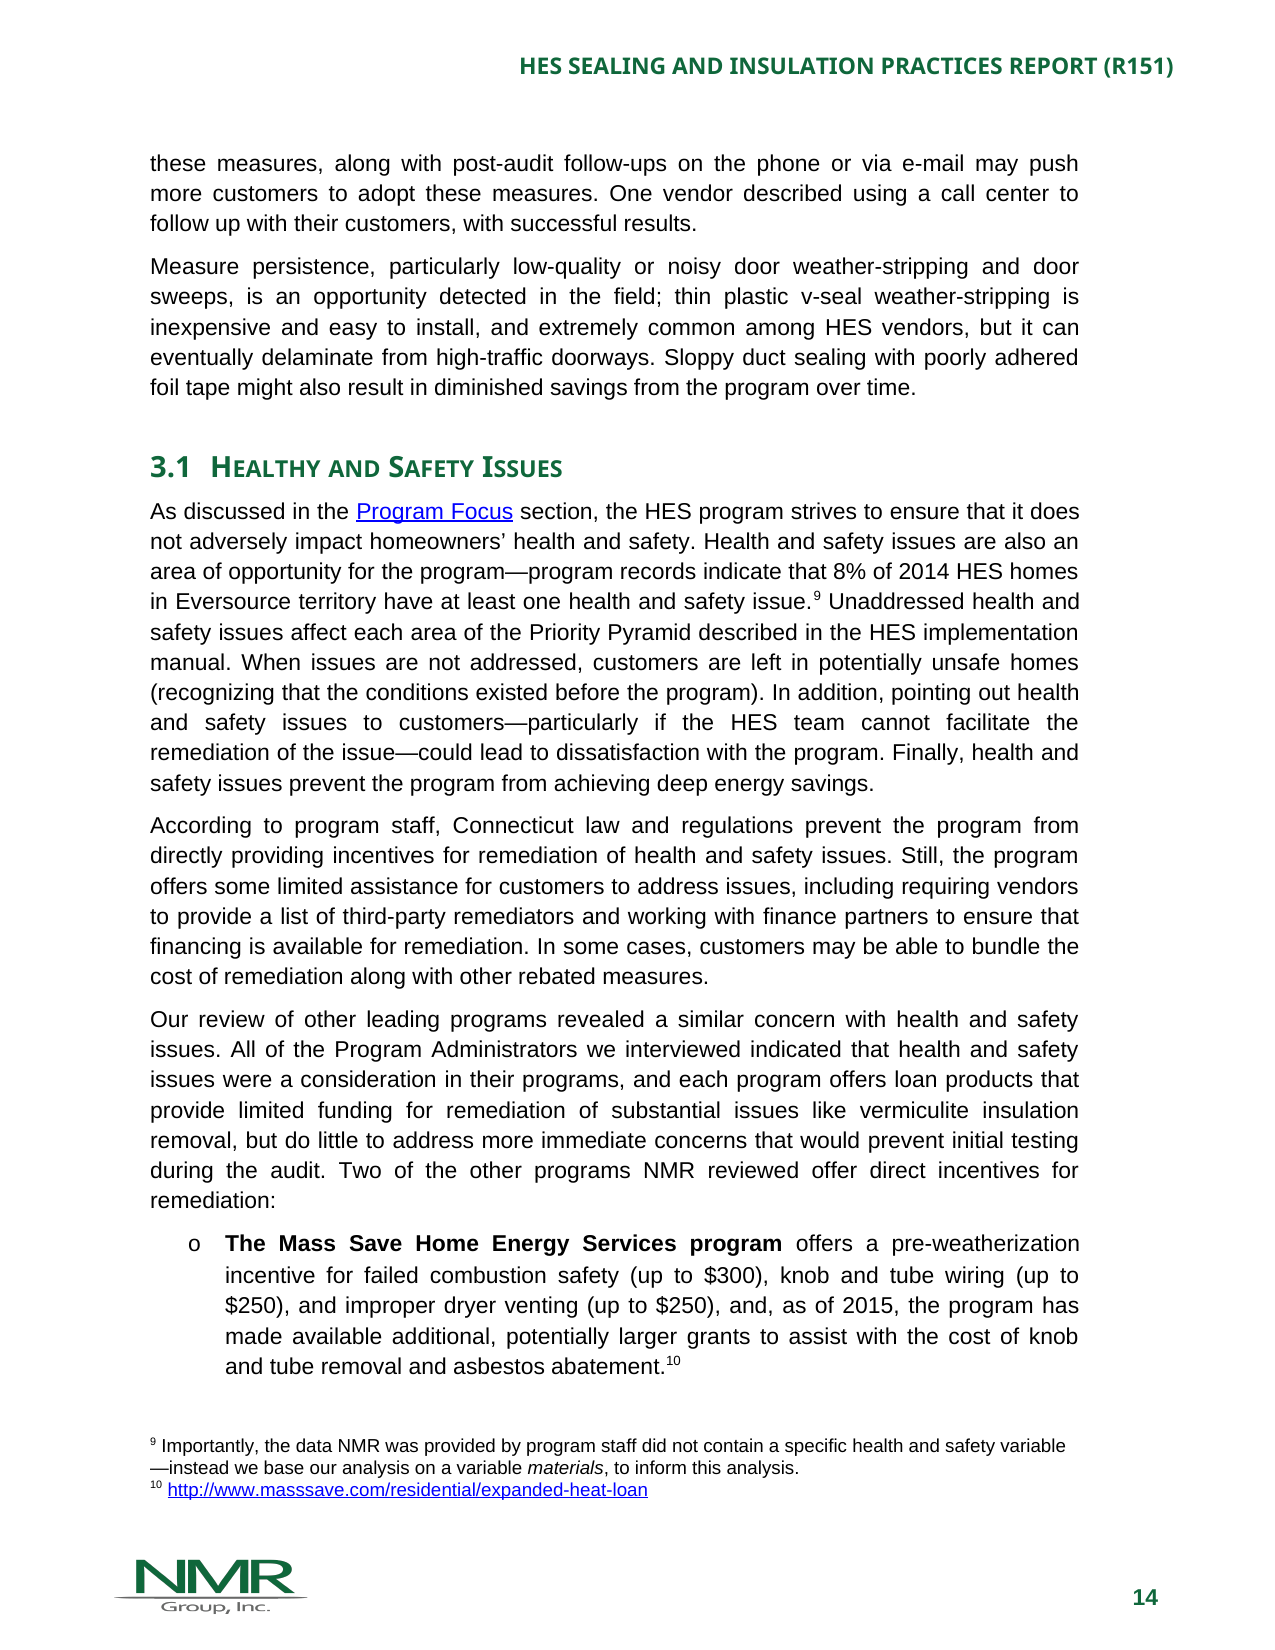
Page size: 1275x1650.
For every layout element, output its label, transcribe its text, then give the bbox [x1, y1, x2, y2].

picture [113, 1554, 308, 1614]
text Measure persistence, particularly low-quality or noisy door weather-stripping and door sweeps, is an opportunity detected in the field; thin plastic v-seal weather-stripping is inexpensive and easy to install, and extremely common among HES vendors, but it can eventually delaminate from high-traffic doorways. Sloppy duct sealing with poorly adhered foil tape might also result in diminished savings from the program over time. [150, 253, 1080, 400]
list The Mass Save Home Energy Services program offers a pre-weatherization incentive for failed combustion safety (up to $300), knob and tube wiring (up to $250), and improper dryer venting (up to $250), and, as of 2015, the program has made available additional, potentially larger grants to assist with the cost of knob and tube removal and asbestos abatement. [187, 1230, 1080, 1379]
subtitle Healthy and Safety Issues [150, 446, 1080, 486]
text As discussed in the Program Focus section, the HES program strives to ensure that it does not adversely impact homeowners’ health and safety. Health and safety issues are also an area of opportunity for the program—program records indicate that 8% of 2014 HES homes in Eversource territory have at least one health and safety issue. Unaddressed health and safety issues affect each area of the Priority Pyramid described in the HES implementation manual. When issues are not addressed, customers are left in potentially unsafe homes (recognizing that the conditions existed before the program). In addition, pointing out health and safety issues to customers—particularly if the HES team cannot facilitate the remediation of the issue—could lead to dissatisfaction with the program. Finally, health and safety issues prevent the program from achieving deep energy savings. [150, 498, 1080, 796]
text Our review of other leading programs revealed a similar concern with health and safety issues. All of the Program Administrators we interviewed indicated that health and safety issues were a consideration in their programs, and each program offers loan products that provide limited funding for remediation of substantial issues like vermiculite insulation removal, but do little to address more immediate concerns that would prevent initial testing during the audit. Two of the other programs NMR reviewed offer direct incentives for remediation: [150, 1006, 1080, 1214]
text According to program staff, Connecticut law and regulations prevent the program from directly providing incentives for remediation of health and safety issues. Still, the program offers some limited assistance for customers to address issues, including requiring vendors to provide a list of third-party remediators and working with finance partners to ensure that financing is available for remediation. In some cases, customers may be able to bundle the cost of remediation along with other rebated measures. [150, 812, 1080, 990]
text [150, 150, 1080, 237]
